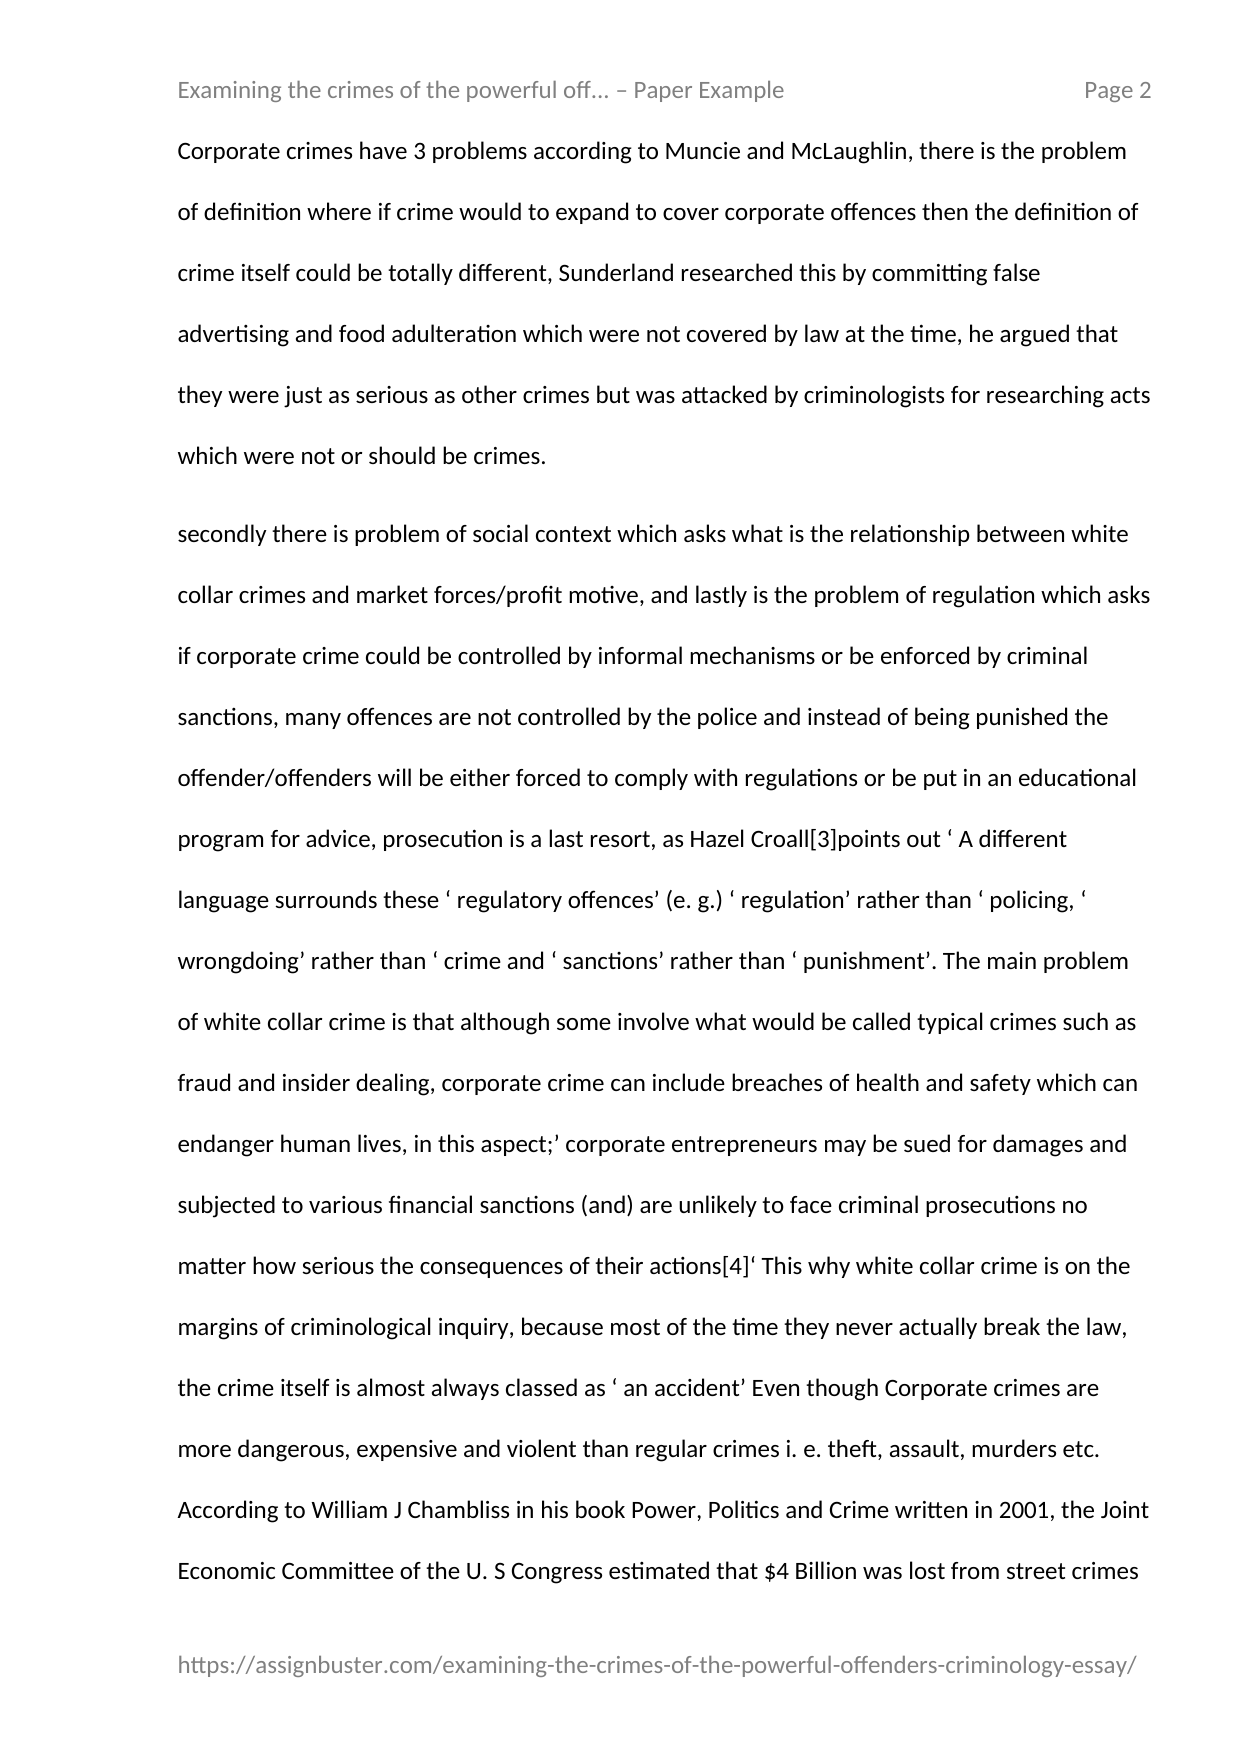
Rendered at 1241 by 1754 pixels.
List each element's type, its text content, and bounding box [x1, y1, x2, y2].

text Corporate crimes have 3 problems according to Muncie and McLaughlin, there is the problem of definition where if crime would to expand to cover corporate offences then the definition of crime itself could be totally different, Sunderland researched this by committing false advertising and food adulteration which were not covered by law at the time, he argued that they were just as serious as other crimes but was attacked by criminologists for researching acts which were not or should be crimes. [177, 135, 1152, 471]
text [177, 518, 1152, 1586]
